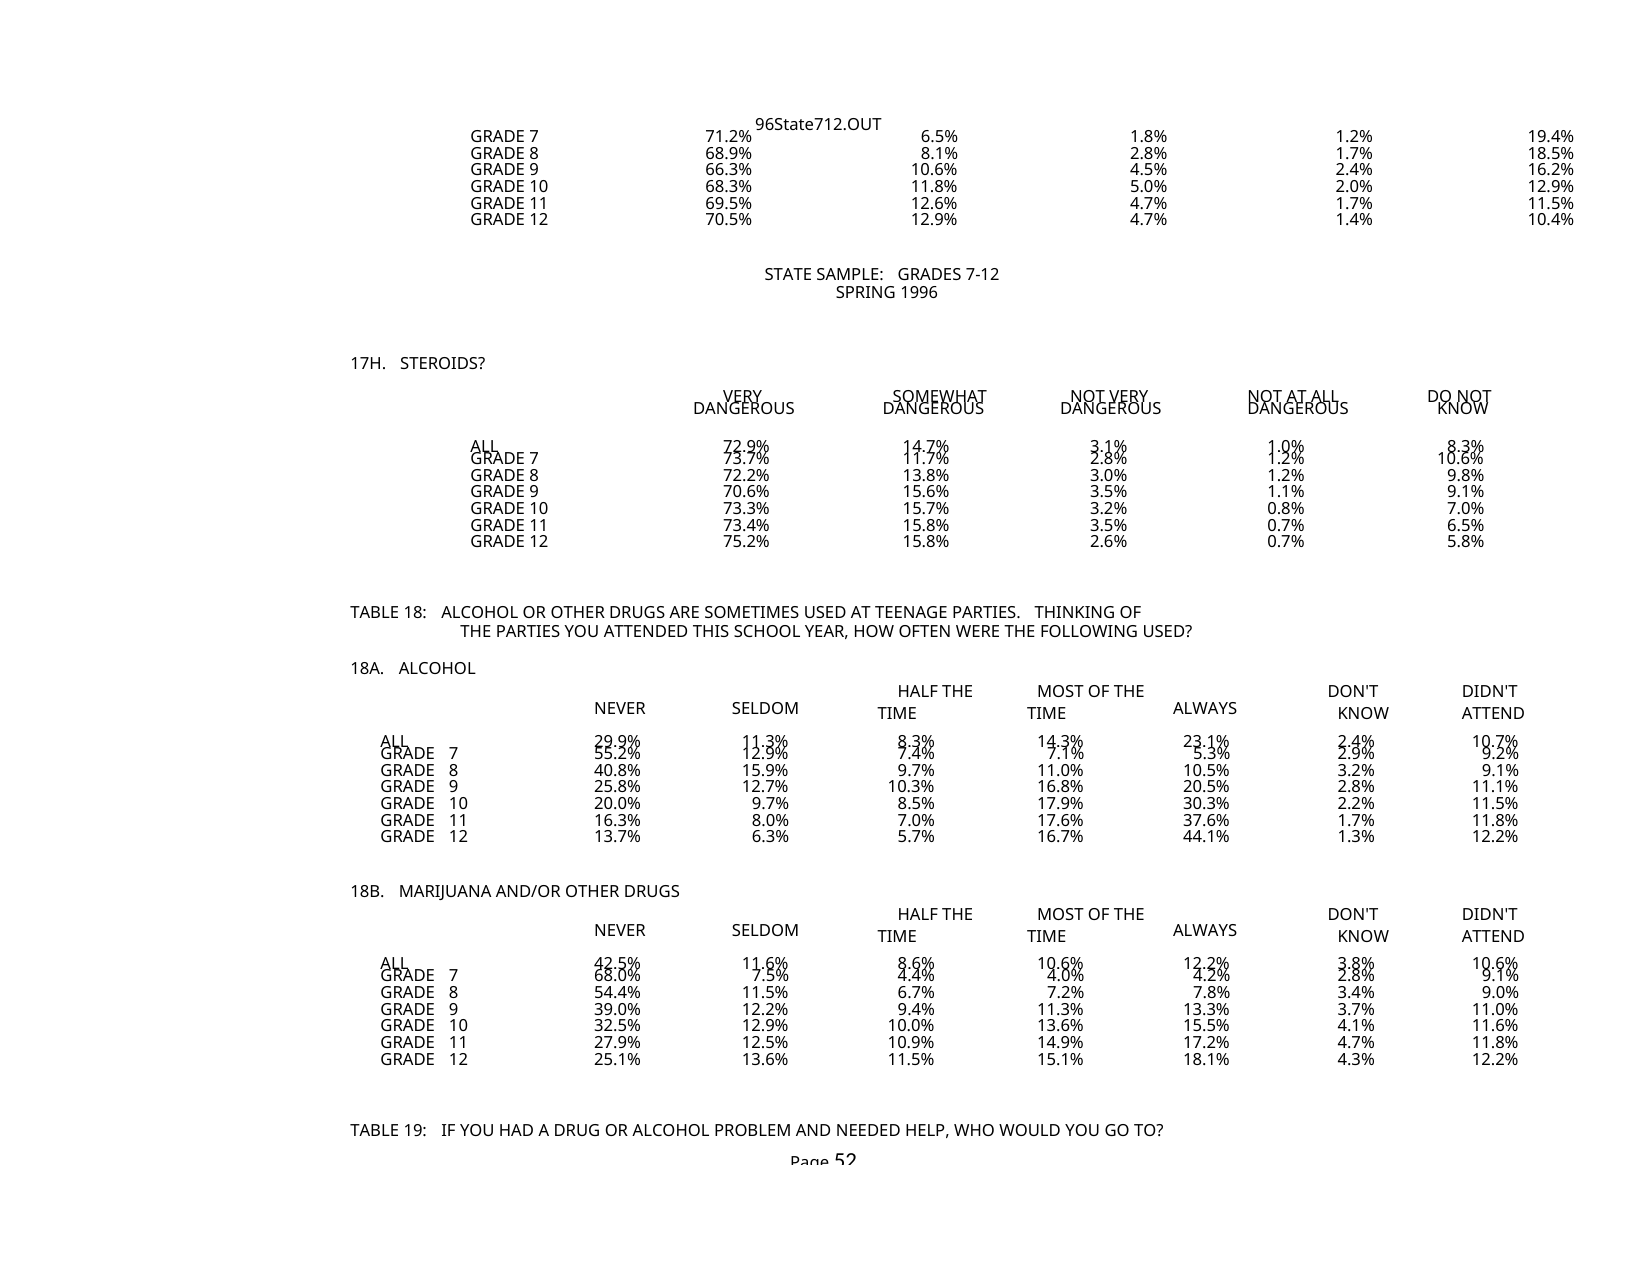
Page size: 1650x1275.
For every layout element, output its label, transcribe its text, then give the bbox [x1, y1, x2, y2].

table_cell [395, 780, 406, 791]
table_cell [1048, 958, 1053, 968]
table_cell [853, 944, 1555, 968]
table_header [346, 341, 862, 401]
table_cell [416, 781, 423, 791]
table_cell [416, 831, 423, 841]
text TABLE 18: ALCOHOL OR OTHER DRUGS ARE SOMETIMES USED AT TEENAGE PARTIES. THINKING OF [350, 601, 1417, 624]
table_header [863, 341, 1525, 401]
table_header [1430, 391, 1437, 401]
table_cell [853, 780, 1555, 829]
text SPRING 1996 [827, 285, 946, 302]
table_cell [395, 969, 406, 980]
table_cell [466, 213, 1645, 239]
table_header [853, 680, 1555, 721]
text THE PARTIES YOU ATTENDED THIS SCHOOL YEAR, HOW OFTEN WERE THE FOLLOWING USED? [460, 624, 1417, 640]
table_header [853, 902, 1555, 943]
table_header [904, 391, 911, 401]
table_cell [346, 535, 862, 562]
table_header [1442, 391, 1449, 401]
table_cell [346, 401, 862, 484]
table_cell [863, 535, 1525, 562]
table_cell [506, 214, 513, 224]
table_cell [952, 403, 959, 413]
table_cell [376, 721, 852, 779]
text 18A. ALCOHOL [350, 657, 1417, 680]
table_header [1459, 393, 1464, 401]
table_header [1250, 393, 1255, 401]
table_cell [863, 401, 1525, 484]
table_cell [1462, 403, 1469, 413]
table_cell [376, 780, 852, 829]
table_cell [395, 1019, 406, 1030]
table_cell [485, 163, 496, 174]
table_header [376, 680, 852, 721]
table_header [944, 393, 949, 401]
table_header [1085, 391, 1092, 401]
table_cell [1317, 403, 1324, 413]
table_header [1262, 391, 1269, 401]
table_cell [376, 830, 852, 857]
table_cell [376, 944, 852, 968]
text STATE SAMPLE: GRADES 7-12 [747, 262, 1016, 285]
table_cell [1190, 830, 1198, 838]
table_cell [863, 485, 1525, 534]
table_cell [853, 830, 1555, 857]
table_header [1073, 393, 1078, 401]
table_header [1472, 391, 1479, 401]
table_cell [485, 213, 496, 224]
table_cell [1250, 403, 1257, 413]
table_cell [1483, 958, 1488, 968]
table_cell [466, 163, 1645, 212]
text 18B. MARIJUANA AND/OR OTHER DRUGS [350, 879, 1417, 902]
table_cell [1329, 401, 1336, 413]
text TABLE 19: IF YOU HAD A DRUG OR ALCOHOL PROBLEM AND NEEDED HELP, WHO WOULD YOU GO TO? [350, 1118, 1417, 1141]
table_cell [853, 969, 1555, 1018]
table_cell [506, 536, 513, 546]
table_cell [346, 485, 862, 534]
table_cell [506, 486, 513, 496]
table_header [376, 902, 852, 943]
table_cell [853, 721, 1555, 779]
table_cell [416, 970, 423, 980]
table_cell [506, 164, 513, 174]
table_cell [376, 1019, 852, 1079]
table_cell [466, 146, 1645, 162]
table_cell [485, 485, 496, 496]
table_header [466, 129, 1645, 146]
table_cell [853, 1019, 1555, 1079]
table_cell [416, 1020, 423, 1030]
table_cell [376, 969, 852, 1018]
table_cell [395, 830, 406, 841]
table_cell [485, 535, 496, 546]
